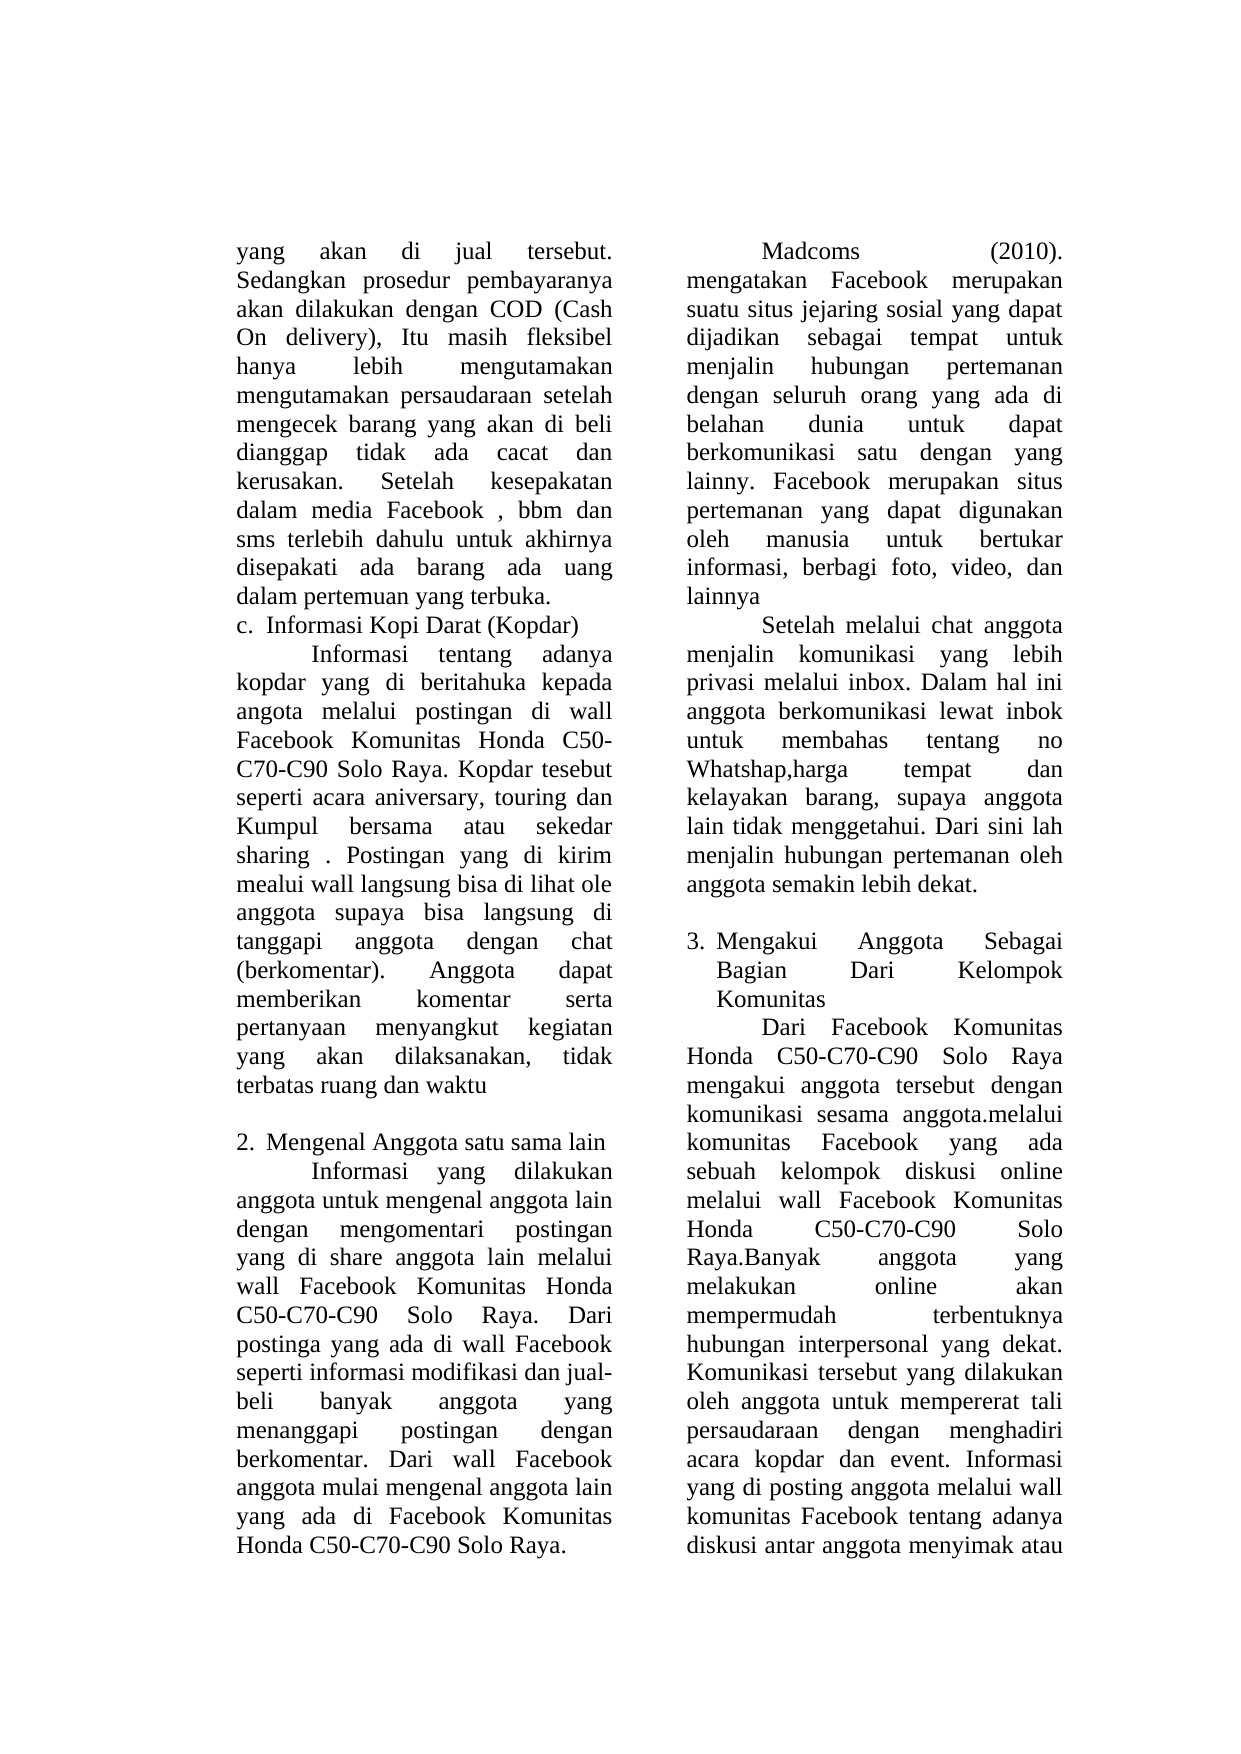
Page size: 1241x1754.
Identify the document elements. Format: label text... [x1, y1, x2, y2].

list Informasi tentang adanya kopdar yang di beritahuka kepada angota melalui postingan di wall Facebook Komunitas Honda C50-C70-C90 Solo Raya. Kopdar tesebut seperti acara aniversary, touring dan Kumpul bersama atau sekedar sharing . Postingan yang di kirim mealui wall langsung bisa di lihat ole anggota supaya bisa langsung di tanggapi anggota dengan chat (berkomentar). Anggota dapat memberikan komentar serta pertanyaan menyangkut kegiatan yang akan dilaksanakan, tidak terbatas ruang dan waktu [236, 639, 613, 1099]
list Informasi yang dilakukan anggota untuk mengenal anggota lain dengan mengomentari postingan yang di share anggota lain melalui wall Facebook Komunitas Honda C50-C70-C90 Solo Raya. Dari postinga yang ada di wall Facebook seperti informasi modifikasi dan jual-beli banyak anggota yang menanggapi postingan dengan berkomentar. Dari wall Facebook anggota mulai mengenal anggota lain yang ada di Facebook Komunitas Honda C50-C70-C90 Solo Raya. [236, 1156, 613, 1559]
list Setelah melalui chat anggota menjalin komunikasi yang lebih privasi melalui inbox. Dalam hal ini anggota berkomunikasi lewat inbok untuk membahas tentang no Whatshap,harga tempat dan kelayakan barang, supaya anggota lain tidak menggetahui. Dari sini lah menjalin hubungan pertemanan oleh anggota semakin lebih dekat. [686, 610, 1063, 897]
list Informasi Kopi Darat (Kopdar) [236, 610, 613, 639]
list Madcoms (2010). mengatakan Facebook merupakan suatu situs jejaring sosial yang dapat dijadikan sebagai tempat untuk menjalin hubungan pertemanan dengan seluruh orang yang ada di belahan dunia untuk dapat berkomunikasi satu dengan yang lainny. Facebook merupakan situs pertemanan yang dapat digunakan oleh manusia untuk bertukar informasi, berbagi foto, video, dan lainnya [686, 236, 1063, 610]
list Mengakui Anggota Sebagai Bagian Dari Kelompok Komunitas [686, 926, 1063, 1012]
list Mengenal Anggota satu sama lain [236, 1127, 613, 1156]
